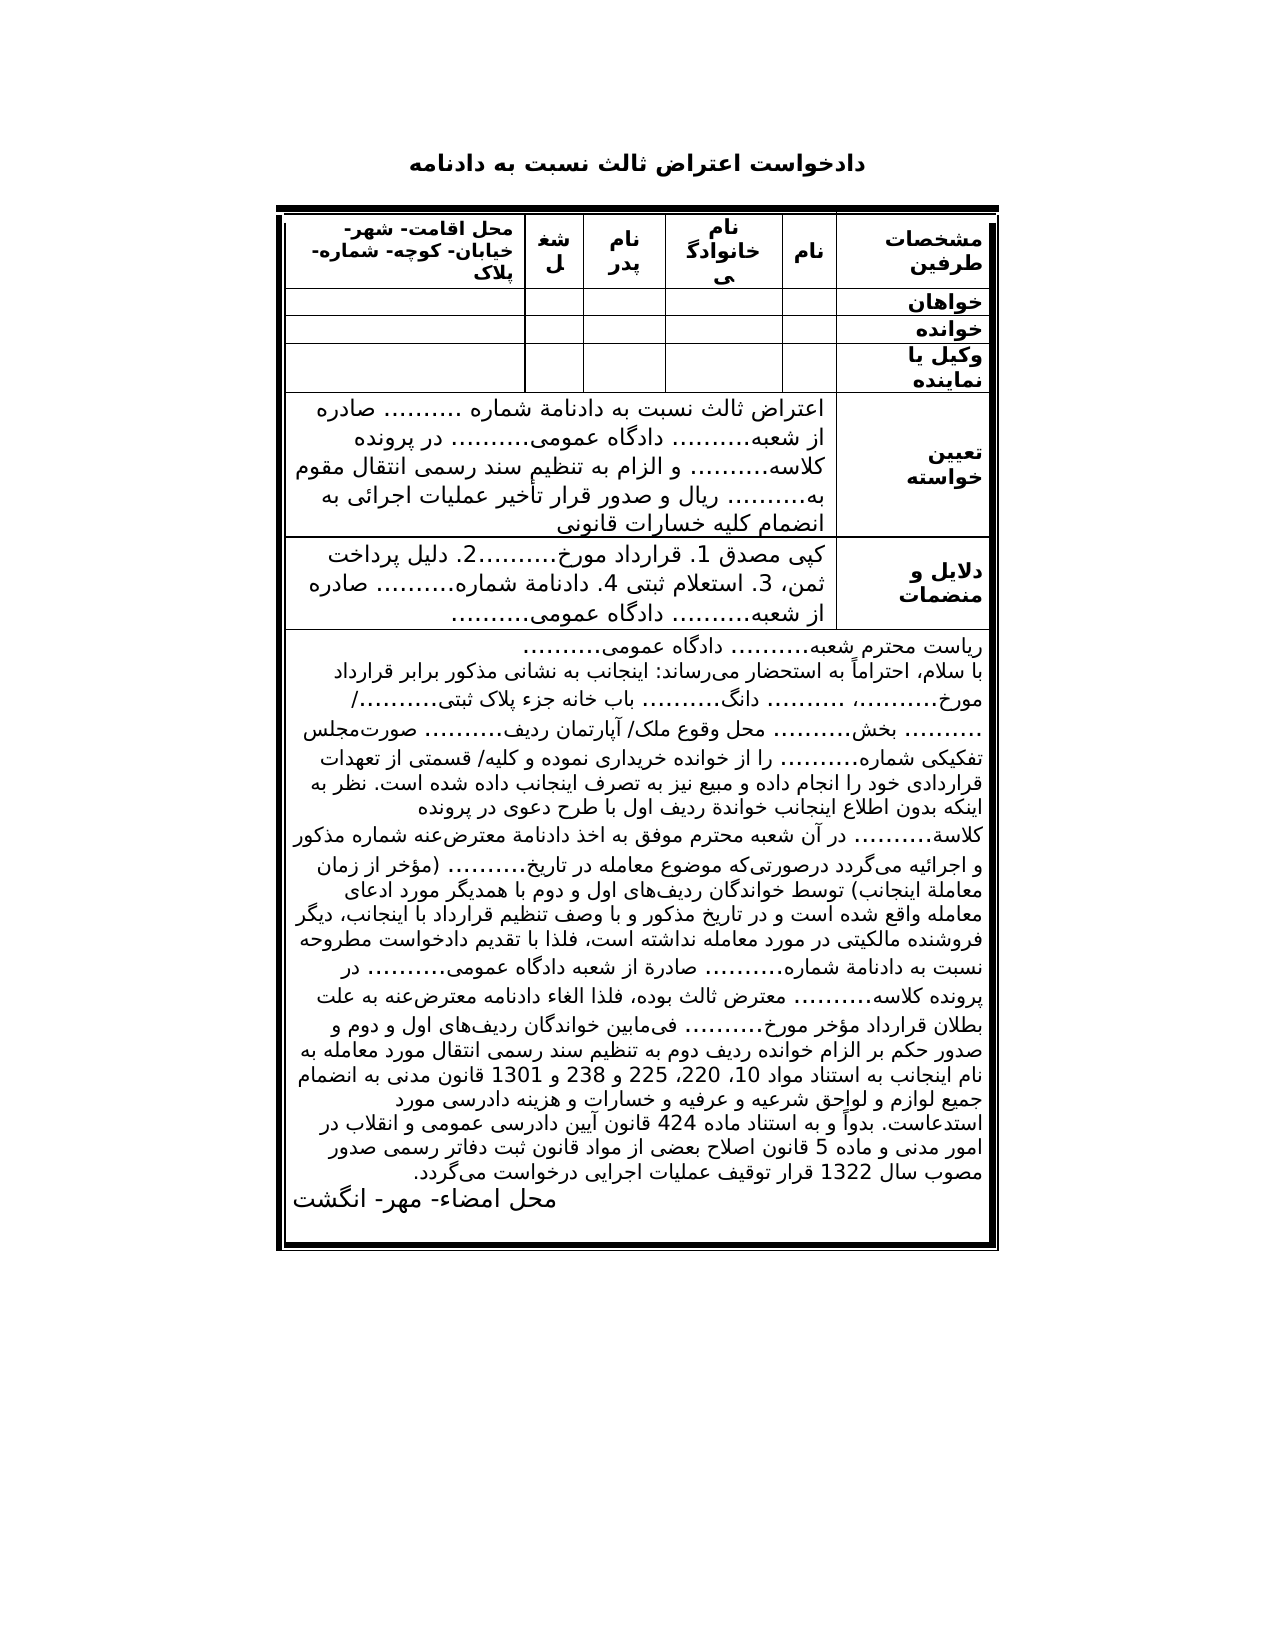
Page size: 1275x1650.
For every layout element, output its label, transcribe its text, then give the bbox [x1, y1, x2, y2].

table_cell [526, 316, 583, 342]
table_cell [666, 289, 782, 315]
table_header محل اقامت- شهر- خیابان- کوچه- شماره- پلاک [281, 212, 525, 288]
table_cell [666, 344, 782, 392]
table_cell وکیل یا نماینده [837, 344, 989, 392]
table_header مشخصات طرفین [837, 215, 994, 288]
text دادخواست اعتراض ثالث نسبت به دادنامه [150, 150, 1125, 177]
table_cell [526, 344, 583, 392]
table_cell دلایل و منضمات [837, 538, 989, 629]
table_cell [286, 289, 524, 315]
table_header نام پدر [584, 215, 665, 288]
table_cell [584, 289, 665, 315]
table_cell اعتراض ثالث نسبت به دادنامة شماره .......... صادره از شعبه.......... دادگاه عمومی.......... در پرونده کلاسه.......... و الزام به تنظیم سند رسمی انتقال مقوم به.......... ریال و صدور قرار تأخیر عملیات اجرائی به انضمام کلیه خسارات قانونی [286, 393, 836, 536]
table_cell [783, 344, 836, 392]
table_header نام خانوادگی [666, 215, 782, 288]
table_cell خواهان [837, 289, 989, 315]
table_header شغل [526, 215, 583, 288]
table_cell خوانده [837, 316, 989, 342]
table_cell کپی مصدق 1. قرارداد مورخ..........2. دلیل پرداخت ثمن، 3. استعلام ثبتی 4. دادنامة شماره.......... صادره از شعبه.......... دادگاه عمومی.......... [286, 538, 836, 629]
table_cell تعیین خواسته [837, 393, 989, 536]
table_cell [783, 316, 836, 342]
table_cell ریاست محترم شعبه.......... دادگاه عمومی.......... با سلام، احتراماً به استحضار می‌رساند: اینجانب به نشانی مذکور برابر قرارداد مورخ..........، ‌.......... دانگ.......... باب خانه جزء پلاک ثبتی........../ .......... بخش.......... محل وقوع ملک/ آپارتمان ردیف.......... صورت‌مجلس تفکیکی شماره.......... را از خوانده خریداری نموده و کلیه/ قسمتی از تعهدات قراردادی خود را انجام داده و مبیع نیز به تصرف اینجانب داده شده است. نظر به اینکه بدون اطلاع اینجانب خواندة ردیف اول با طرح دعوی در پرونده کلاسة.......... در آن شعبه محترم موفق به اخذ دادنامة معترض‌عنه شماره مذکور و اجرائیه می‌گردد درصورتی‌که موضوع معامله در تاریخ.......... (مؤخر از زمان معاملة اینجانب) توسط خواندگان ردیف‌های اول و دوم با همدیگر مورد ادعای معامله واقع شده است و در تاریخ مذکور و با وصف تنظیم قرارداد با اینجانب، دیگر فروشنده مالکیتی در مورد معامله نداشته است، فلذا با تقدیم دادخواست مطروحه نسبت به دادنامة شماره.......... صادرة از شعبه دادگاه عمومی.......... در پرونده کلاسه.......... معترض ثالث بوده، فلذا الغاء دادنامه معترض‌عنه به علت بطلان قرارداد مؤخر مورخ.......... فی‌مابین خواندگان ردیف‌های اول و دوم و صدور حکم بر الزام خوانده ردیف دوم به تنظیم سند رسمی انتقال مورد معامله به نام اینجانب به استناد مواد 10، 220، 225 و 238 و 1301 قانون مدنی به انضمام جمیع لوازم و لواحق شرعیه و عرفیه و خسارات و هزینه دادرسی مورد استدعاست. بدواً و به استناد ماده 424 قانون آیین دادرسی عمومی و انقلاب در امور مدنی و ماده 5 قانون اصلاح بعضی از مواد قانون ثبت دفاتر رسمی صدور مصوب سال 1322 قرار توقیف عملیات اجرایی درخواست می‌گردد. محل امضاء- مهر- انگشت [286, 630, 989, 1242]
table_cell [526, 289, 583, 315]
table_header نام [783, 215, 836, 288]
table_cell [286, 316, 524, 342]
table_cell [783, 289, 836, 315]
table_cell [584, 316, 665, 342]
table_cell [666, 316, 782, 342]
table_cell [286, 344, 524, 392]
table_cell [584, 344, 665, 392]
